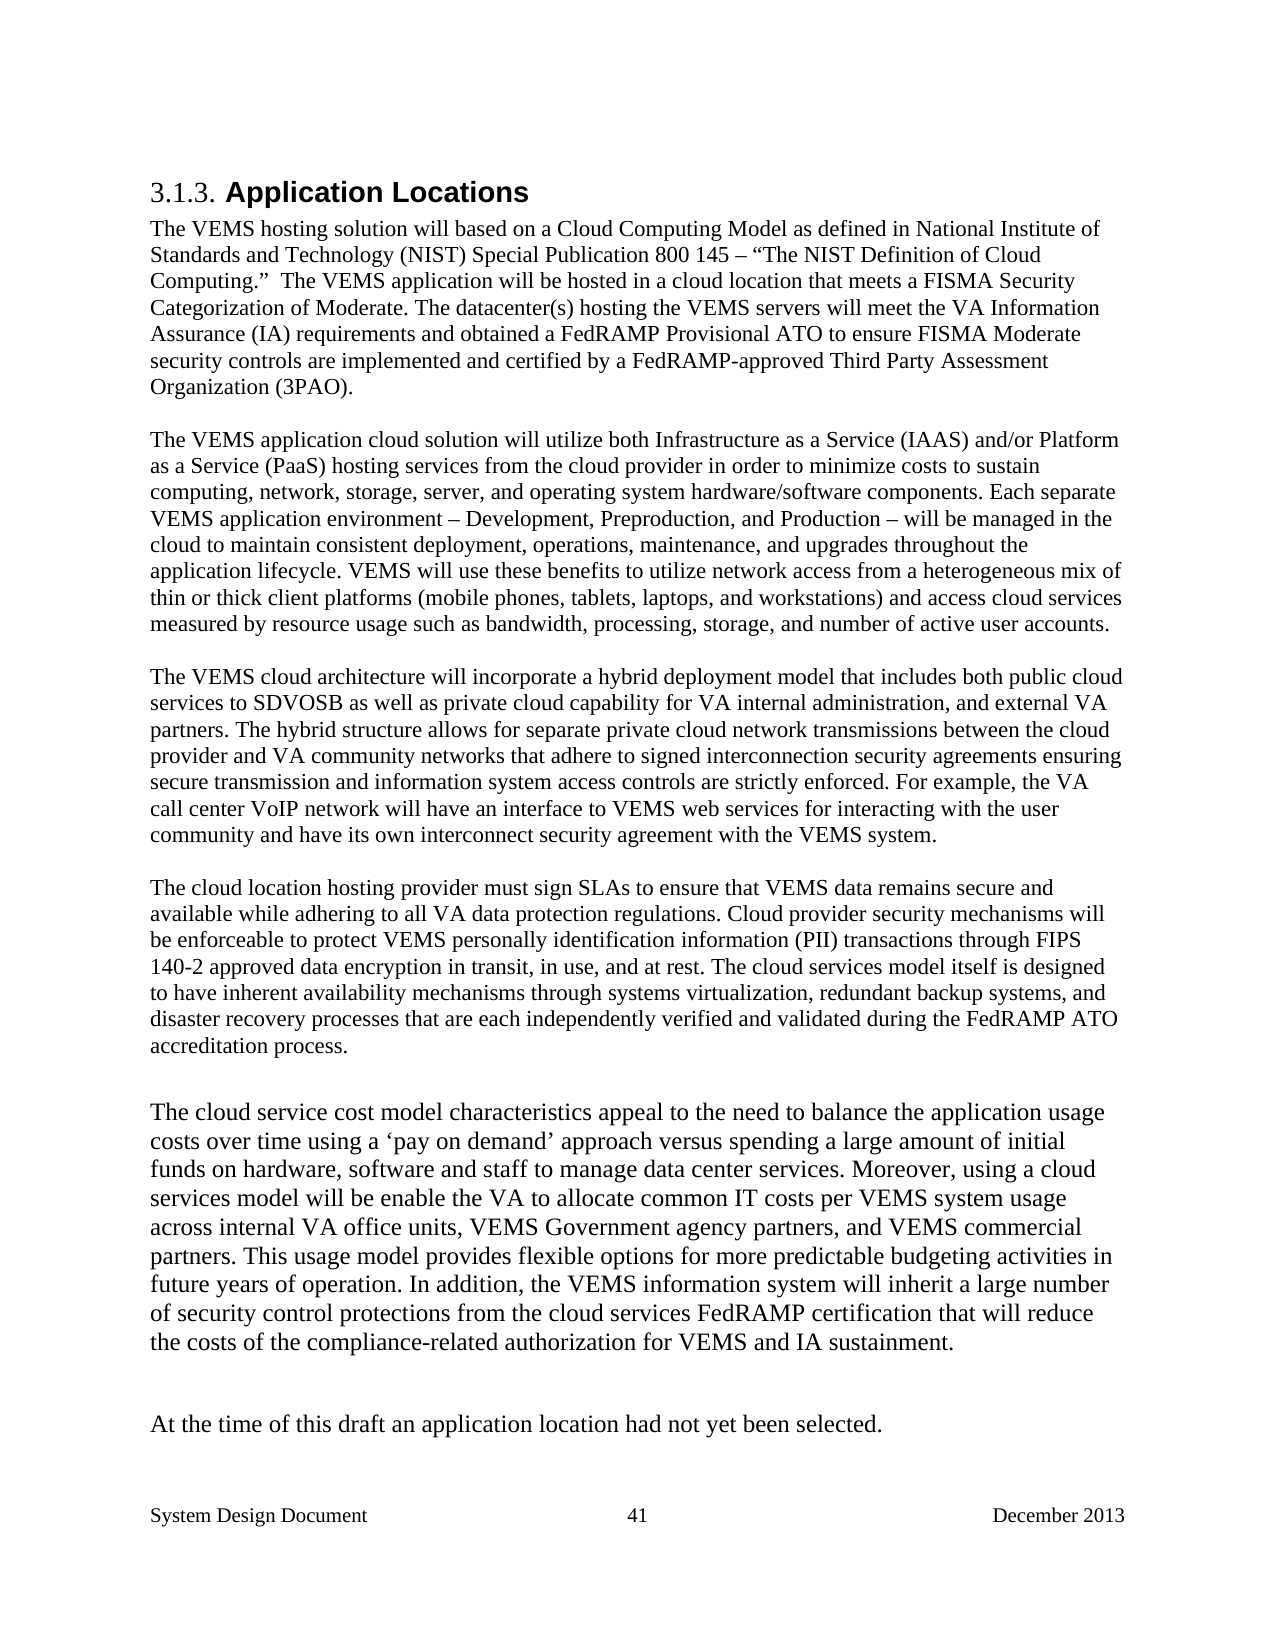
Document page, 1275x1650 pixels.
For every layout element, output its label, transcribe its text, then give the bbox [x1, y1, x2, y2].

text The VEMS application cloud solution will utilize both Infrastructure as a Service (IAAS) and/or Platform as a Service (PaaS) hosting services from the cloud provider in order to minimize costs to sustain computing, network, storage, server, and operating system hardware/software components. Each separate VEMS application environment – Development, Preproduction, and Production – will be managed in the cloud to maintain consistent deployment, operations, maintenance, and upgrades throughout the application lifecycle. VEMS will use these benefits to utilize network access from a heterogeneous mix of thin or thick client platforms (mobile phones, tablets, laptops, and workstations) and access cloud services measured by resource usage such as bandwidth, processing, storage, and number of active user accounts. [150, 426, 1125, 637]
text The cloud location hosting provider must sign SLAs to ensure that VEMS data remains secure and available while adhering to all VA data protection regulations. Cloud provider security mechanisms will be enforceable to protect VEMS personally identification information (PII) transactions through FIPS 140-2 approved data encryption in transit, in use, and at rest. The cloud services model itself is designed to have inherent availability mechanisms through systems virtualization, redundant backup systems, and disaster recovery processes that are each independently verified and validated during the FedRAMP ATO accreditation process. [150, 874, 1125, 1058]
text At the time of this draft an application location had not yet been selected. [150, 1409, 1125, 1438]
text The VEMS hosting solution will based on a Cloud Computing Model as defined in National Institute of Standards and Technology (NIST) Special Publication 800 145 – “The NIST Definition of Cloud Computing.” The VEMS application will be hosted in a cloud location that meets a FISMA Security Categorization of Moderate. The datacenter(s) hosting the VEMS servers will meet the VA Information Assurance (IA) requirements and obtained a FedRAMP Provisional ATO to ensure FISMA Moderate security controls are implemented and certified by a FedRAMP-approved Third Party Assessment Organization (3PAO). [150, 215, 1125, 399]
text The cloud service cost model characteristics appeal to the need to balance the application usage costs over time using a ‘pay on demand’ approach versus spending a large amount of initial funds on hardware, software and staff to manage data center services. Moreover, using a cloud services model will be enable the VA to allocate common IT costs per VEMS system usage across internal VA office units, VEMS Government agency partners, and VEMS commercial partners. This usage model provides flexible options for more predictable budgeting activities in future years of operation. In addition, the VEMS information system will inherit a large number of security control protections from the cloud services FedRAMP certification that will reduce the costs of the compliance-related authorization for VEMS and IA sustainment. [150, 1097, 1125, 1356]
subtitle Application Locations [150, 175, 1125, 209]
text The VEMS cloud architecture will incorporate a hybrid deployment model that includes both public cloud services to SDVOSB as well as private cloud capability for VA internal administration, and external VA partners. The hybrid structure allows for separate private cloud network transmissions between the cloud provider and VA community networks that adhere to signed interconnection security agreements ensuring secure transmission and information system access controls are strictly enforced. For example, the VA call center VoIP network will have an interface to VEMS web services for interacting with the user community and have its own interconnect security agreement with the VEMS system. [150, 663, 1125, 847]
